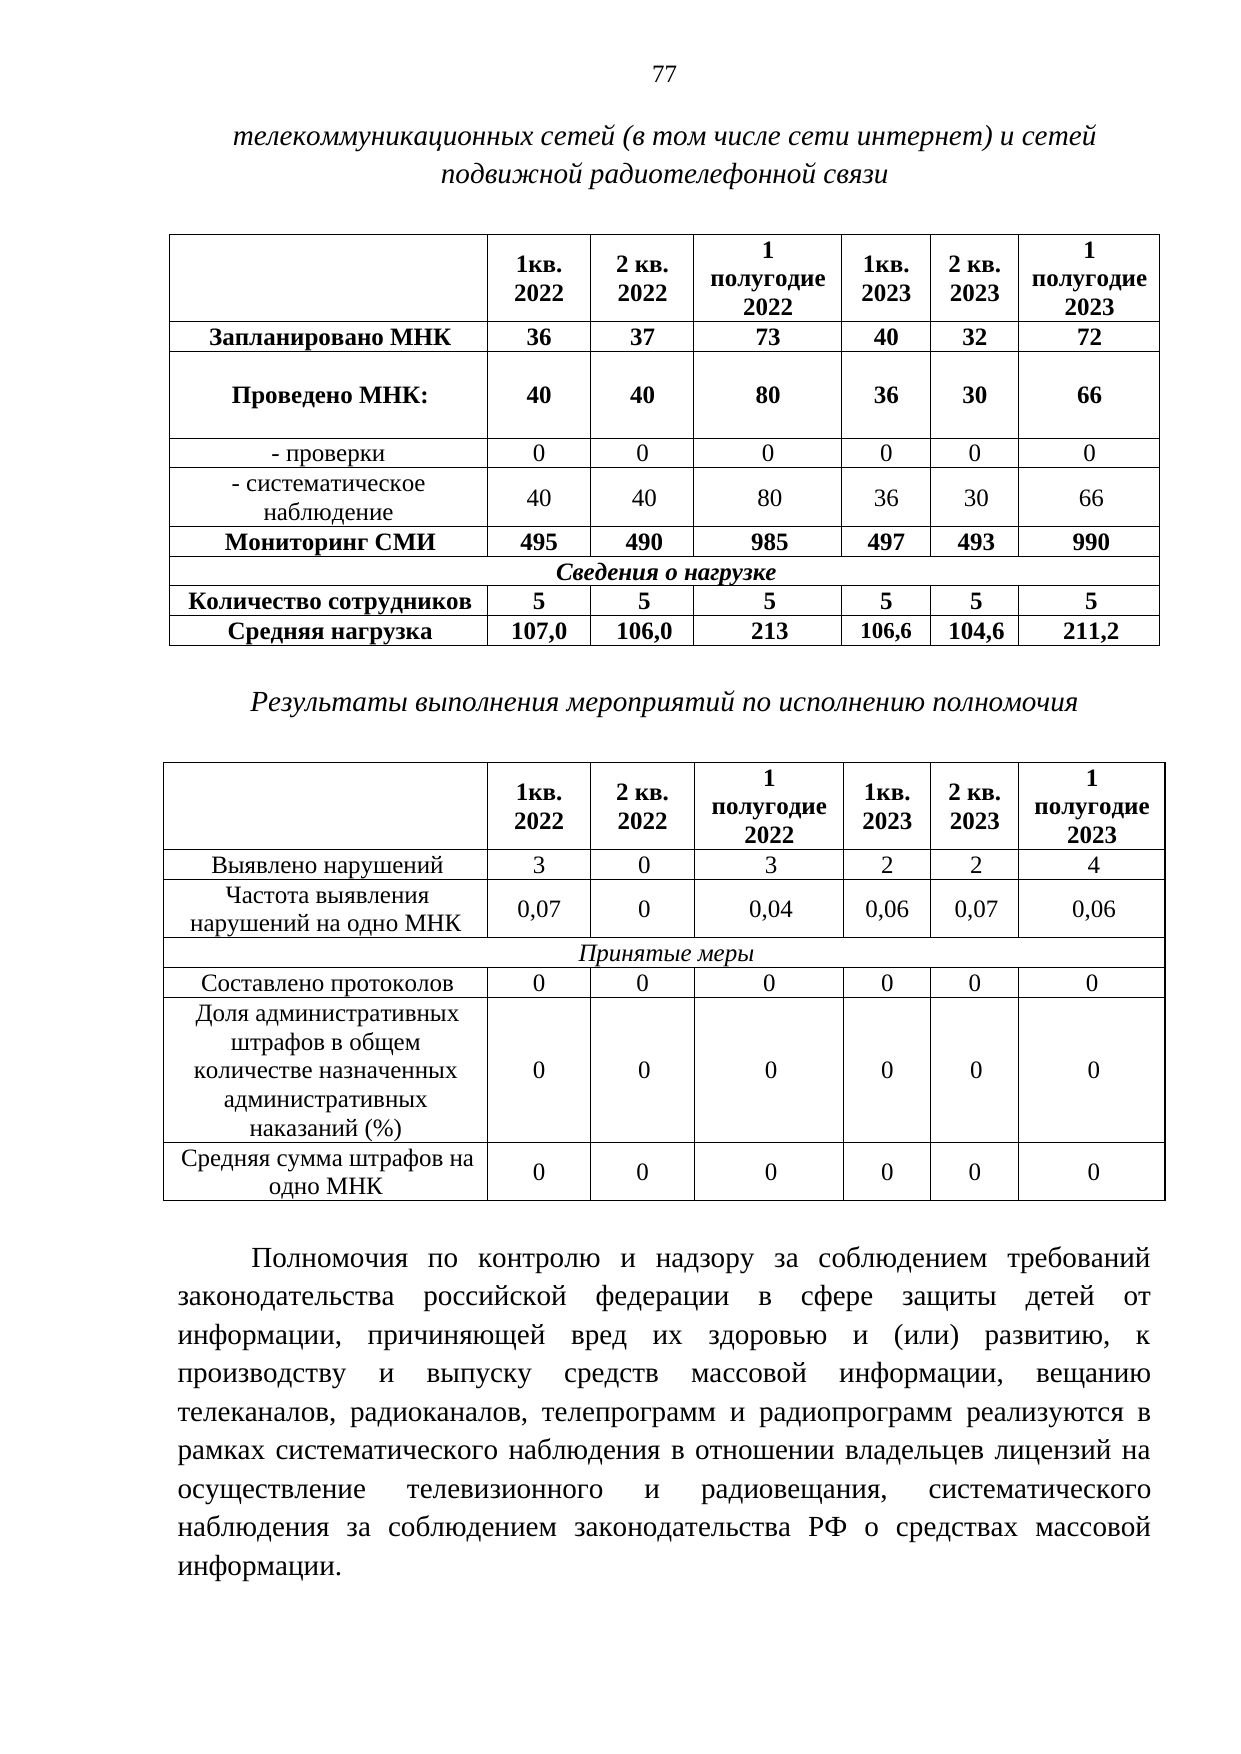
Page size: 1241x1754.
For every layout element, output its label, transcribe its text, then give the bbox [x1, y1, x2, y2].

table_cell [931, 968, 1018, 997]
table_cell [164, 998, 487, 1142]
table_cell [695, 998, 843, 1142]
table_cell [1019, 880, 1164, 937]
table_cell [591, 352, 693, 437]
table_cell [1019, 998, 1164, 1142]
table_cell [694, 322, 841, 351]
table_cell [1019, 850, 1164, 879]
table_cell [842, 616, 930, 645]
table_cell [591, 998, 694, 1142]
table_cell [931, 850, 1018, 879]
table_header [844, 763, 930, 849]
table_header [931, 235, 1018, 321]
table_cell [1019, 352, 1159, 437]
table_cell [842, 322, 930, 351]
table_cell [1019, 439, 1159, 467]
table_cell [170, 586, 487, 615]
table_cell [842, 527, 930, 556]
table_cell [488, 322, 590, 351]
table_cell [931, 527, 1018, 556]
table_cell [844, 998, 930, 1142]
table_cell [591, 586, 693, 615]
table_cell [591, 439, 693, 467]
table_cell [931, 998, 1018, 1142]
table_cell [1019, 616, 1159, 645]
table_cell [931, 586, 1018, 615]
text Результаты выполнения мероприятий по исполнению полномочия [177, 684, 1152, 718]
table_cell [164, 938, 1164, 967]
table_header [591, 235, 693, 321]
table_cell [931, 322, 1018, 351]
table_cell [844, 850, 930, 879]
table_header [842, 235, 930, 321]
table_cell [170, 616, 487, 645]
text Полномочия по контролю и надзору за соблюдением требований законодательства российской федерации в сфере защиты детей от информации, причиняющей вред их здоровью и (или) развитию, к производству и выпуску средств массовой информации, вещанию телеканалов, радиоканалов, телепрограмм и радиопрограмм реализуются в рамках систематического наблюдения в отношении владельцев лицензий на осуществление телевизионного и радиовещания, систематического наблюдения за соблюдением законодательства РФ о средствах массовой информации. [177, 1240, 1152, 1582]
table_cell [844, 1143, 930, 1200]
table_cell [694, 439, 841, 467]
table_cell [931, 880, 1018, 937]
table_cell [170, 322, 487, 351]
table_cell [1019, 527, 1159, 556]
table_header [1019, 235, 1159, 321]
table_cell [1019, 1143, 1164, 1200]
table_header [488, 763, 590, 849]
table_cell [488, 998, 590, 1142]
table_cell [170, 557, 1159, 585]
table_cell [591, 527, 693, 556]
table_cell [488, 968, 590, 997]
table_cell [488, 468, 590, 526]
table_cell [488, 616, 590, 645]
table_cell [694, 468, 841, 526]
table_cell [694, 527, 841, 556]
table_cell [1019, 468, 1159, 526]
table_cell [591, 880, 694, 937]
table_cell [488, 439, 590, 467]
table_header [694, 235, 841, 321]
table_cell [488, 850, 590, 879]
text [177, 118, 1152, 190]
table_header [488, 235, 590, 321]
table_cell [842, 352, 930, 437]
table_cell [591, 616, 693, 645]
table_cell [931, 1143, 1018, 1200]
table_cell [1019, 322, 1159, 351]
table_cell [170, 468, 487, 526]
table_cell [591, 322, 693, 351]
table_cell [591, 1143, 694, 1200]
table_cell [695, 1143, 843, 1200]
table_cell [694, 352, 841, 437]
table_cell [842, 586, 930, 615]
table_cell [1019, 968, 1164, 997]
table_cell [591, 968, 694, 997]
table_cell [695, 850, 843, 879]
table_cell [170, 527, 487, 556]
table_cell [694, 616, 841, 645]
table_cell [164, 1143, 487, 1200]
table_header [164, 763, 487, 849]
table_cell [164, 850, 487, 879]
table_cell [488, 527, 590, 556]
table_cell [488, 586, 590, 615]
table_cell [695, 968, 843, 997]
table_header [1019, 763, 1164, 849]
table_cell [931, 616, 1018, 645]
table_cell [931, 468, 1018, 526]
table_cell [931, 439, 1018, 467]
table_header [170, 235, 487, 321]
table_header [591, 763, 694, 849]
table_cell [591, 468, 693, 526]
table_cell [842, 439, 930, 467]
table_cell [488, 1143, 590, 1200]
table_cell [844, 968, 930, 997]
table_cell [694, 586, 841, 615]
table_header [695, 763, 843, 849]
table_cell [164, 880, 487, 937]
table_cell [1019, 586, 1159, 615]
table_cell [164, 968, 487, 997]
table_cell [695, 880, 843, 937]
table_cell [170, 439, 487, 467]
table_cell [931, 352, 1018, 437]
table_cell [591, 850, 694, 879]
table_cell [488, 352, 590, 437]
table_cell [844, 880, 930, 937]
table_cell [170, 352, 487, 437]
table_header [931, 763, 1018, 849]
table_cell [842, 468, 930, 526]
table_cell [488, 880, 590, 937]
